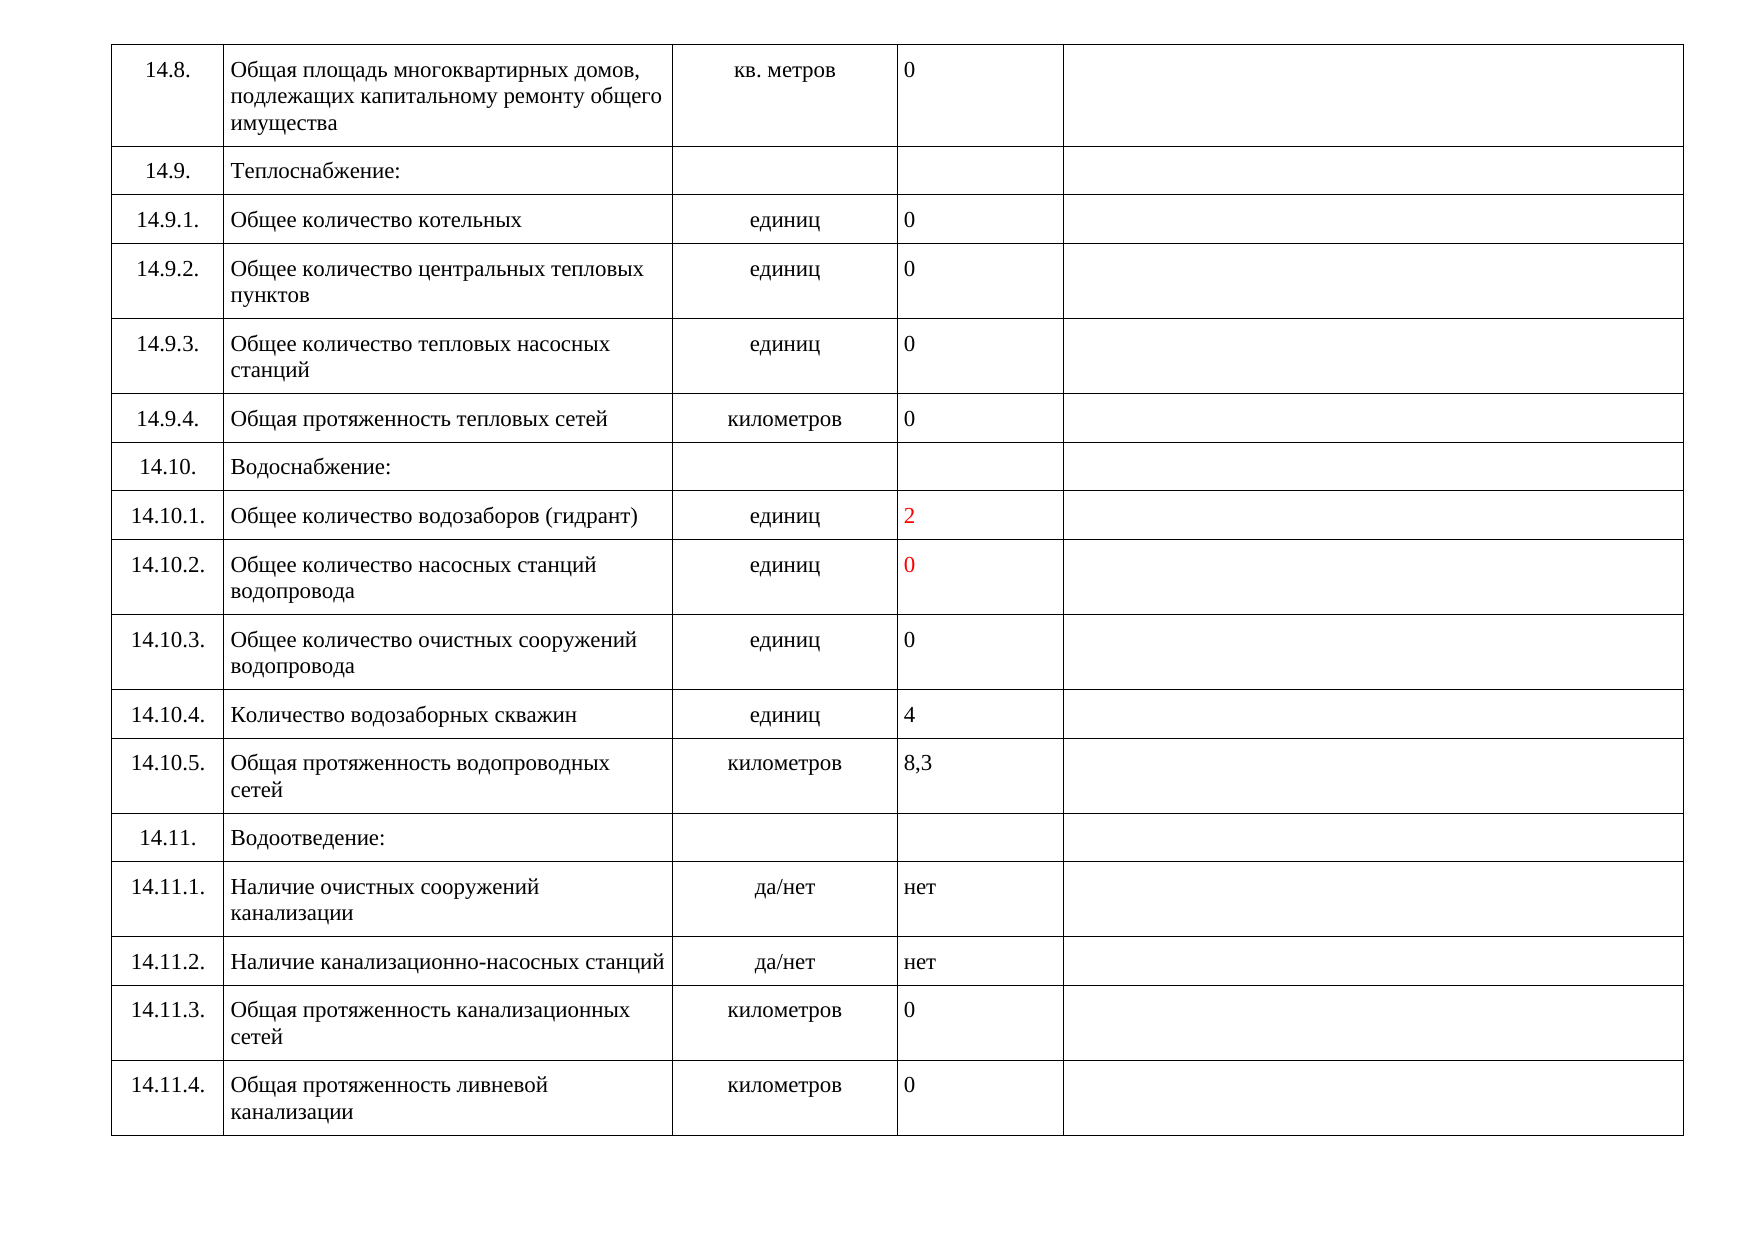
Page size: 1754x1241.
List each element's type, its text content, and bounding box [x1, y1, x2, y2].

table_cell 0 [898, 319, 1063, 393]
table_cell нет [898, 937, 1063, 985]
table_cell 14.9.1. [112, 195, 223, 243]
table_cell Водоснабжение: [224, 443, 672, 490]
table_cell 0 [898, 540, 1063, 614]
table_cell [1064, 394, 1683, 442]
table_cell [673, 443, 897, 490]
table_cell километров [673, 1061, 897, 1135]
table_cell единиц [673, 690, 897, 738]
table_cell единиц [673, 195, 897, 243]
table_cell Водоотведение: [224, 814, 672, 861]
table_cell единиц [673, 540, 897, 614]
table_cell да/нет [673, 937, 897, 985]
table_cell 14.9.3. [112, 319, 223, 393]
table_cell 0 [898, 394, 1063, 442]
table_cell 2 [898, 491, 1063, 539]
table_cell 0 [898, 195, 1063, 243]
table_cell Количество водозаборных скважин [224, 690, 672, 738]
table_cell 14.10.3. [112, 615, 223, 689]
table_cell Общее количество водозаборов (гидрант) [224, 491, 672, 539]
table_cell [1064, 540, 1683, 614]
table_cell единиц [673, 491, 897, 539]
table_cell километров [673, 739, 897, 813]
table_cell Теплоснабжение: [224, 147, 672, 194]
table_cell 14.11.2. [112, 937, 223, 985]
table_cell 14.8. [112, 45, 223, 146]
table_cell Общая протяженность канализационных сетей [224, 986, 672, 1060]
table_cell 4 [898, 690, 1063, 738]
table_cell 14.9.4. [112, 394, 223, 442]
table_cell [1064, 443, 1683, 490]
table_cell Общее количество тепловых насосных станций [224, 319, 672, 393]
table_cell 14.11.1. [112, 862, 223, 936]
table_cell [1064, 739, 1683, 813]
table_cell [1064, 937, 1683, 985]
table_cell Наличие канализационно-насосных станций [224, 937, 672, 985]
table_cell 14.10.1. [112, 491, 223, 539]
table_cell единиц [673, 319, 897, 393]
table_cell [1064, 244, 1683, 318]
table_cell 14.10. [112, 443, 223, 490]
table_cell единиц [673, 615, 897, 689]
table_cell [1064, 491, 1683, 539]
table_cell километров [673, 394, 897, 442]
table_cell 0 [898, 45, 1063, 146]
table_cell [1064, 45, 1683, 146]
table_cell [673, 147, 897, 194]
table_cell 0 [898, 986, 1063, 1060]
table_cell нет [898, 862, 1063, 936]
table_cell [1064, 986, 1683, 1060]
table_cell [1064, 615, 1683, 689]
table_cell Общее количество насосных станций водопровода [224, 540, 672, 614]
table_cell 14.11.4. [112, 1061, 223, 1135]
table_cell Общая протяженность тепловых сетей [224, 394, 672, 442]
table_cell кв. метров [673, 45, 897, 146]
table_cell 14.10.4. [112, 690, 223, 738]
table_cell [1064, 1061, 1683, 1135]
table_cell 0 [898, 615, 1063, 689]
table_cell [673, 814, 897, 861]
table_cell [1064, 147, 1683, 194]
table_cell 8,3 [898, 739, 1063, 813]
table_cell 14.11.3. [112, 986, 223, 1060]
table_cell [1064, 814, 1683, 861]
table_cell Общая площадь многоквартирных домов, подлежащих капитальному ремонту общего имущества [224, 45, 672, 146]
table_cell Наличие очистных сооружений канализации [224, 862, 672, 936]
table_cell Общее количество котельных [224, 195, 672, 243]
table_cell Общая протяженность водопроводных сетей [224, 739, 672, 813]
table_cell 14.11. [112, 814, 223, 861]
table_cell 0 [898, 1061, 1063, 1135]
table_cell [1064, 319, 1683, 393]
table_cell 14.10.5. [112, 739, 223, 813]
table_cell 14.10.2. [112, 540, 223, 614]
table_cell [1064, 862, 1683, 936]
table_cell [898, 147, 1063, 194]
table_cell 14.9. [112, 147, 223, 194]
table_cell 14.9.2. [112, 244, 223, 318]
table_cell километров [673, 986, 897, 1060]
table_cell [898, 443, 1063, 490]
table_cell 0 [898, 244, 1063, 318]
table_cell Общая протяженность ливневой канализации [224, 1061, 672, 1135]
table_cell [1064, 195, 1683, 243]
table_cell да/нет [673, 862, 897, 936]
table_cell единиц [673, 244, 897, 318]
table_cell Общее количество очистных сооружений водопровода [224, 615, 672, 689]
table_cell Общее количество центральных тепловых пунктов [224, 244, 672, 318]
table_cell [898, 814, 1063, 861]
table_cell [1064, 690, 1683, 738]
